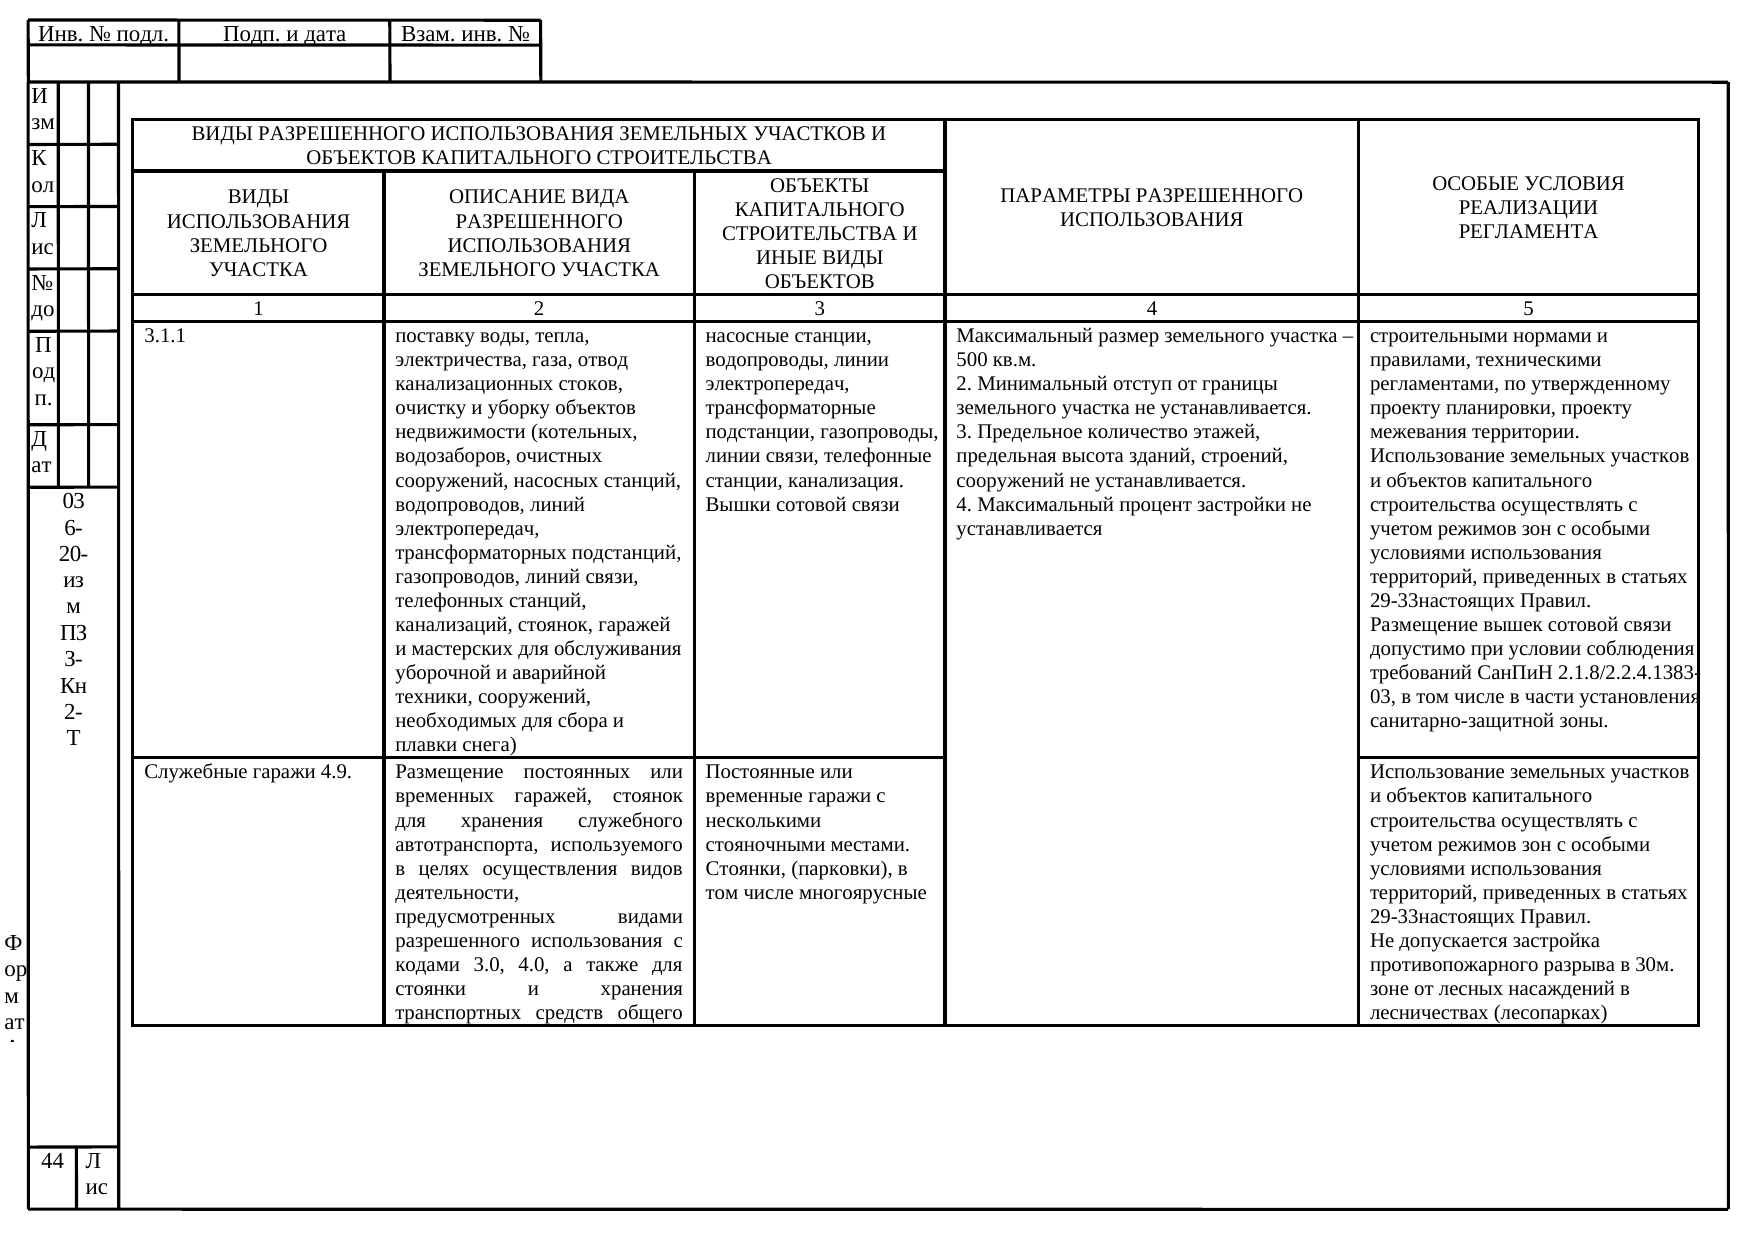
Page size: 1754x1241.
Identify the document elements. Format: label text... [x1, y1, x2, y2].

table_cell ВИДЫ ИСПОЛЬЗОВАНИЯ ЗЕМЕЛЬНОГО УЧАСТКА [134, 173, 382, 293]
table_cell Постоянные или временные гаражи с несколькими стояночными местами. Стоянки, (парковки), в том числе многоярусные [696, 759, 943, 1024]
table_cell 4 [947, 296, 1357, 320]
table_header ПАРАМЕТРЫ РАЗРЕШЕННОГО ИСПОЛЬЗОВАНИЯ [947, 121, 1357, 293]
table_header ВИДЫ РАЗРЕШЕННОГО ИСПОЛЬЗОВАНИЯ ЗЕМЕЛЬНЫХ УЧАСТКОВ И ОБЪЕКТОВ КАПИТАЛЬНОГО СТРОИТЕЛЬСТВА [134, 121, 943, 169]
table_cell ОБЪЕКТЫ КАПИТАЛЬНОГО СТРОИТЕЛЬСТВА И ИНЫЕ ВИДЫ ОБЪЕКТОВ [696, 173, 943, 293]
table_cell Служебные гаражи 4.9. [134, 759, 382, 1024]
table_cell 5 [1360, 296, 1697, 320]
table_cell 1 [134, 296, 382, 320]
table_cell ОПИСАНИЕ ВИДА РАЗРЕШЕННОГО ИСПОЛЬЗОВАНИЯ ЗЕМЕЛЬНОГО УЧАСТКА [386, 173, 693, 293]
table_header ОСОБЫЕ УСЛОВИЯ РЕАЛИЗАЦИИ РЕГЛАМЕНТА [1360, 121, 1697, 293]
table_cell 2 [386, 296, 693, 320]
table_cell 3 [696, 296, 943, 320]
table_cell Предоставление коммунальных услуг 3.1.1 [134, 323, 382, 756]
